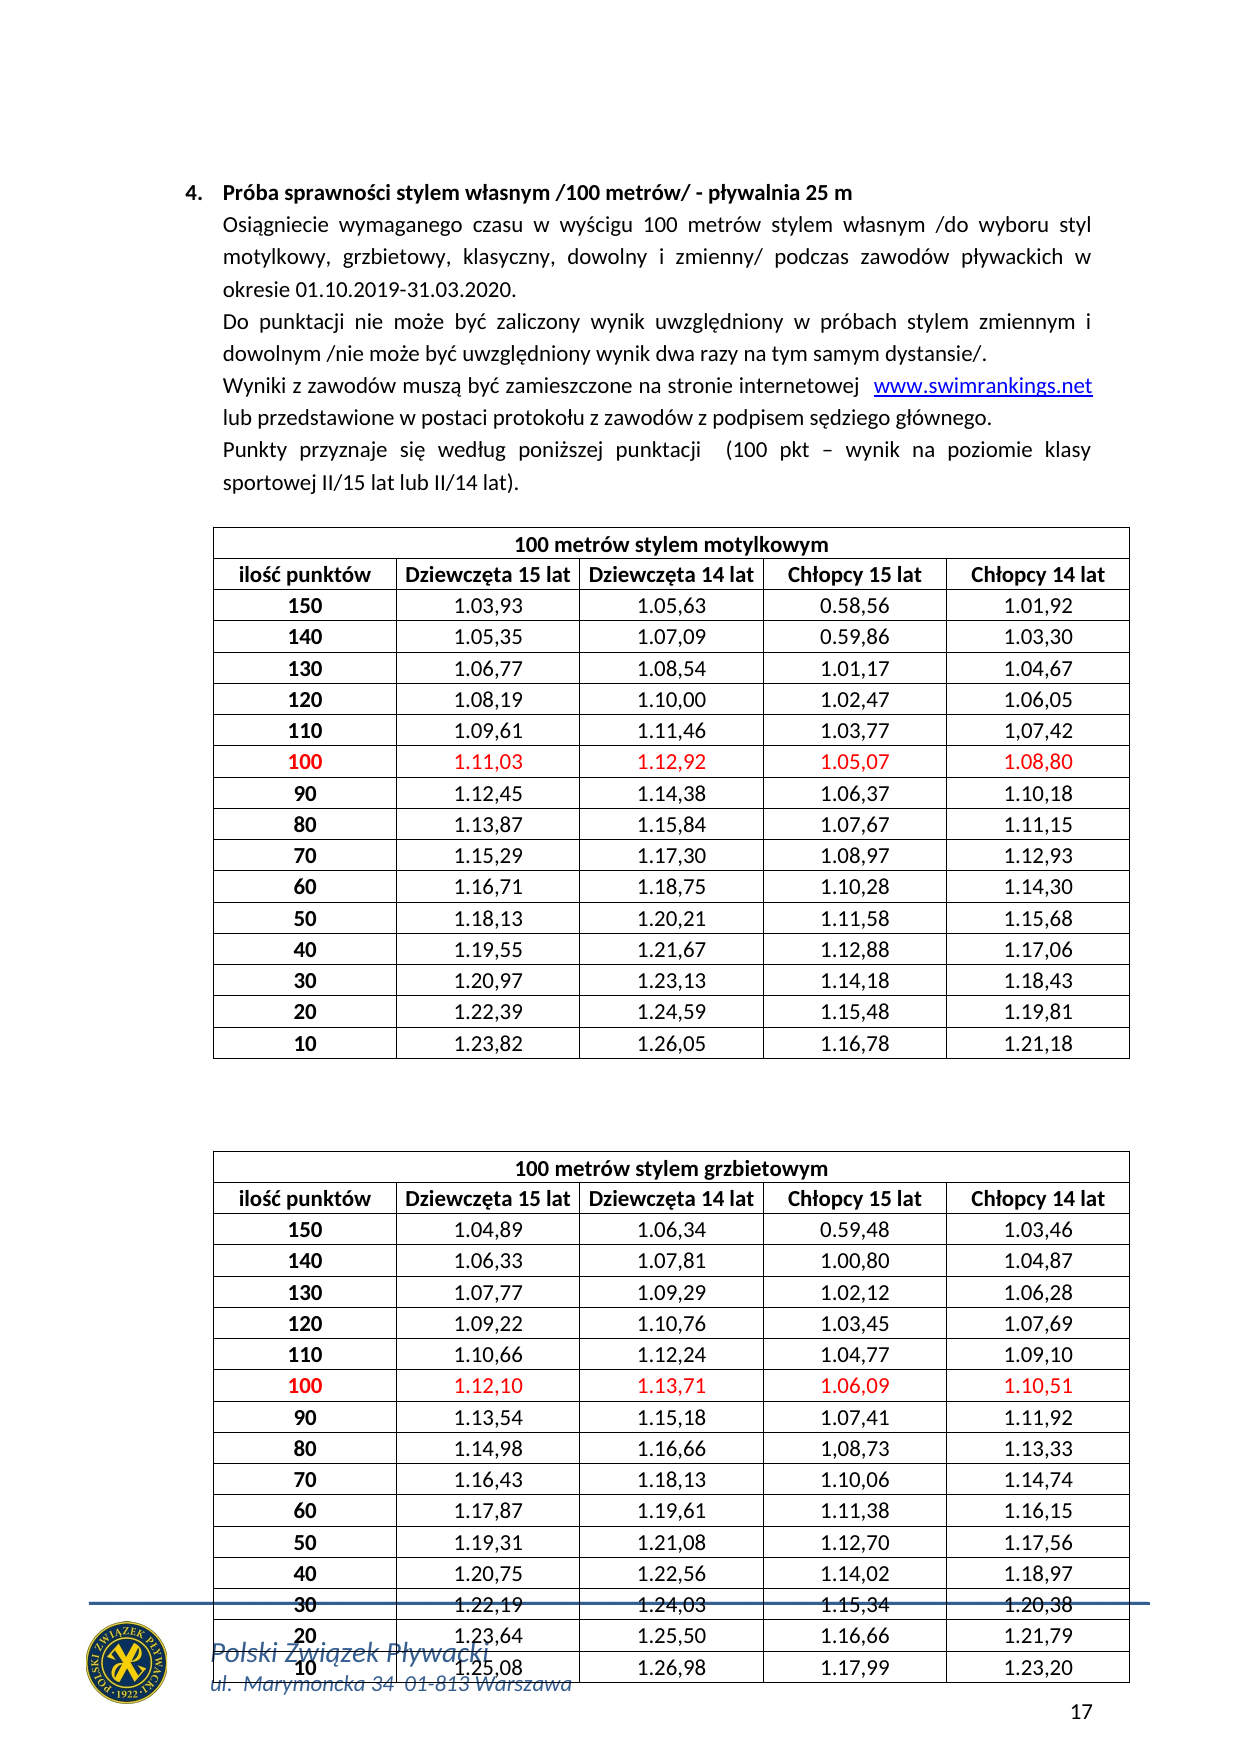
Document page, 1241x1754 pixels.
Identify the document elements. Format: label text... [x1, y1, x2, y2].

table_cell 1.17,99 [764, 1652, 946, 1682]
table_cell 1.08,54 [580, 653, 763, 683]
table_cell 1.09,22 [397, 1308, 579, 1338]
table_cell Chłopcy 15 lat [764, 1183, 946, 1213]
table_cell 70 [214, 1464, 396, 1494]
table_cell 1.07,77 [397, 1277, 579, 1307]
table_cell 1.04,67 [947, 653, 1129, 683]
table_cell 1.03,93 [397, 590, 579, 620]
table_cell 1.10,76 [580, 1308, 763, 1338]
table_cell 1.04,87 [947, 1245, 1129, 1276]
table_cell 130 [214, 653, 396, 683]
table_cell 1.06,33 [397, 1245, 579, 1276]
table_cell 30 [214, 965, 396, 995]
table_cell 120 [214, 684, 396, 714]
table_cell 110 [214, 715, 396, 745]
table_cell 20 [214, 1620, 396, 1651]
table_cell 1.12,45 [397, 778, 579, 808]
table_cell 1.23,20 [947, 1652, 1129, 1682]
table_cell 1.15,29 [397, 840, 579, 870]
table_cell 1.25,08 [397, 1652, 579, 1682]
table_cell 10 [214, 1028, 396, 1058]
table_cell 1.07,81 [580, 1245, 763, 1276]
list Osiągniecie wymaganego czasu w wyścigu 100 metrów stylem własnym /do wyboru styl motylkowy, grzbietowy, klasyczny, dowolny i zmienny/ podczas zawodów pływackich w okresie 01.10.2019-31.03.2020. [223, 210, 1093, 303]
table_cell 1.24,03 [580, 1589, 763, 1619]
table_cell 1.00,80 [764, 1245, 946, 1276]
table_cell 1.12,88 [764, 934, 946, 964]
table_cell 1.17,87 [397, 1495, 579, 1526]
table_cell 1.12,24 [580, 1339, 763, 1369]
table_cell 1.20,38 [947, 1589, 1129, 1619]
table_cell 1.26,98 [580, 1652, 763, 1682]
table_cell 0.58,56 [764, 590, 946, 620]
table_header 100 metrów stylem motylkowym [214, 528, 1129, 558]
list Wyniki z zawodów muszą być zamieszczone na stronie internetowej www.swimrankings.net lub przedstawione w postaci protokołu z zawodów z podpisem sędziego głównego. [223, 371, 1093, 431]
table_cell 1.25,50 [580, 1620, 763, 1651]
table_cell 1.02,47 [764, 684, 946, 714]
table_cell 1.10,66 [397, 1339, 579, 1369]
table_cell 1.06,37 [764, 778, 946, 808]
table_cell 1.02,12 [764, 1277, 946, 1307]
table_cell 1.11,58 [764, 903, 946, 933]
table_cell Dziewczęta 15 lat [397, 1183, 579, 1213]
table_cell 30 [214, 1589, 396, 1619]
table_cell 1.06,28 [947, 1277, 1129, 1307]
table_cell 1.23,82 [397, 1028, 579, 1058]
table_cell 1.07,69 [947, 1308, 1129, 1338]
table_cell 1.11,46 [580, 715, 763, 745]
table_cell 1.15,18 [580, 1402, 763, 1432]
table_cell 1.21,67 [580, 934, 763, 964]
table_cell Chłopcy 14 lat [947, 1183, 1129, 1213]
table_cell 1.10,28 [764, 871, 946, 902]
table_cell 1.10,18 [947, 778, 1129, 808]
table_cell 1.17,56 [947, 1527, 1129, 1557]
table_cell 80 [214, 1433, 396, 1463]
table_cell 1.17,30 [580, 840, 763, 870]
table_cell 1.21,79 [947, 1620, 1129, 1651]
table_cell 1.24,59 [580, 996, 763, 1027]
table_cell 1.03,30 [947, 621, 1129, 652]
table_cell 1.16,78 [764, 1028, 946, 1058]
table_cell 1,08,73 [764, 1433, 946, 1463]
table_cell 1.19,61 [580, 1495, 763, 1526]
table_cell 1.05,35 [397, 621, 579, 652]
table_cell 1.14,98 [397, 1433, 579, 1463]
table_cell 1.18,13 [580, 1464, 763, 1494]
table_cell 1.07,67 [764, 809, 946, 839]
table_cell 1.14,18 [764, 965, 946, 995]
table_cell 120 [214, 1308, 396, 1338]
table_cell 1.22,56 [580, 1558, 763, 1588]
table_cell 1.18,43 [947, 965, 1129, 995]
table_cell 1.05,63 [580, 590, 763, 620]
table_cell 1.15,68 [947, 903, 1129, 933]
table_cell 0.59,86 [764, 621, 946, 652]
table_cell 1.11,92 [947, 1402, 1129, 1432]
table_cell 1.23,64 [397, 1620, 579, 1651]
table_cell 1.21,08 [580, 1527, 763, 1557]
table_cell 140 [214, 621, 396, 652]
table_cell 1.14,38 [580, 778, 763, 808]
table_cell 90 [214, 778, 396, 808]
table_cell 10 [214, 1652, 396, 1682]
table_cell Dziewczęta 14 lat [580, 1183, 763, 1213]
table_cell ilość punktów [214, 559, 396, 589]
table_cell 1.03,77 [764, 715, 946, 745]
table_cell 60 [214, 871, 396, 902]
table_cell 1.23,13 [580, 965, 763, 995]
table_cell 40 [214, 934, 396, 964]
table_cell 1.06,77 [397, 653, 579, 683]
table_cell 1.19,31 [397, 1527, 579, 1557]
table_cell 1.03,45 [764, 1308, 946, 1338]
table_cell 1.13,54 [397, 1402, 579, 1432]
table_cell 1.15,84 [580, 809, 763, 839]
table_cell 1.15,48 [764, 996, 946, 1027]
table_cell 1.16,66 [764, 1620, 946, 1651]
list Próba sprawności stylem własnym /100 metrów/ - pływalnia 25 m [185, 178, 1093, 206]
table_cell 1.20,97 [397, 965, 579, 995]
table_cell 1.04,89 [397, 1214, 579, 1244]
table_cell 1.12,70 [764, 1527, 946, 1557]
table_cell 1.12,10 [397, 1370, 579, 1401]
table_cell 1.06,09 [764, 1370, 946, 1401]
table_cell 1.11,03 [397, 746, 579, 777]
table_cell 1.10,51 [947, 1370, 1129, 1401]
table_cell 1.18,97 [947, 1558, 1129, 1588]
table_cell 1.14,30 [947, 871, 1129, 902]
table_cell 1.10,06 [764, 1464, 946, 1494]
table_cell 130 [214, 1277, 396, 1307]
table_cell 90 [214, 1402, 396, 1432]
table_cell 1.12,92 [580, 746, 763, 777]
table_cell 0.59,48 [764, 1214, 946, 1244]
table_cell 1.08,80 [947, 746, 1129, 777]
table_cell 50 [214, 1527, 396, 1557]
table_cell 1.14,74 [947, 1464, 1129, 1494]
table_cell 1.11,15 [947, 809, 1129, 839]
table_cell 1.19,55 [397, 934, 579, 964]
table_cell 1.26,05 [580, 1028, 763, 1058]
table_cell 1.18,13 [397, 903, 579, 933]
table_cell 1.20,75 [397, 1558, 579, 1588]
list Punkty przyznaje się według poniższej punktacji (100 pkt – wynik na poziomie klasy sportowej II/15 lat lub II/14 lat). [223, 436, 1093, 496]
table_cell Chłopcy 14 lat [947, 559, 1129, 589]
table_cell 1.20,21 [580, 903, 763, 933]
table_cell 1.13,33 [947, 1433, 1129, 1463]
table_cell 1.16,43 [397, 1464, 579, 1494]
picture [86, 1621, 168, 1704]
table_cell 1.03,46 [947, 1214, 1129, 1244]
table_cell 1.16,66 [580, 1433, 763, 1463]
table_cell Chłopcy 15 lat [764, 559, 946, 589]
table_cell 1.13,71 [580, 1370, 763, 1401]
table_cell 1.01,17 [764, 653, 946, 683]
table_cell 1.08,19 [397, 684, 579, 714]
table_cell 1.04,77 [764, 1339, 946, 1369]
table_cell 1.05,07 [764, 746, 946, 777]
table_cell 110 [214, 1339, 396, 1369]
table_cell 1.06,34 [580, 1214, 763, 1244]
table_cell 1.09,29 [580, 1277, 763, 1307]
table_cell 1.11,38 [764, 1495, 946, 1526]
table_cell Dziewczęta 14 lat [580, 559, 763, 589]
table_cell ilość punktów [214, 1183, 396, 1213]
table_cell 1.10,00 [580, 684, 763, 714]
table_cell 1.13,87 [397, 809, 579, 839]
table_cell 1.15,34 [764, 1589, 946, 1619]
table_cell Dziewczęta 15 lat [397, 559, 579, 589]
table_cell 100 [214, 1370, 396, 1401]
table_cell 1.09,61 [397, 715, 579, 745]
table_cell 20 [214, 996, 396, 1027]
table_cell 1.18,75 [580, 871, 763, 902]
table_cell 40 [214, 1558, 396, 1588]
table_cell 1.19,81 [947, 996, 1129, 1027]
table_cell 140 [214, 1245, 396, 1276]
table_cell 1.09,10 [947, 1339, 1129, 1369]
table_cell 1.01,92 [947, 590, 1129, 620]
table_cell 1.21,18 [947, 1028, 1129, 1058]
table_cell 50 [214, 903, 396, 933]
table_cell 1.08,97 [764, 840, 946, 870]
table_cell 1.06,05 [947, 684, 1129, 714]
table_cell 80 [214, 809, 396, 839]
table_cell 1,07,42 [947, 715, 1129, 745]
table_cell 1.22,19 [397, 1589, 579, 1619]
table_cell 1.14,02 [764, 1558, 946, 1588]
table_cell 1.12,93 [947, 840, 1129, 870]
table_cell 1.17,06 [947, 934, 1129, 964]
table_cell 1.07,41 [764, 1402, 946, 1432]
table_cell 150 [214, 1214, 396, 1244]
table_cell 150 [214, 590, 396, 620]
table_header 100 metrów stylem grzbietowym [214, 1152, 1129, 1182]
list Do punktacji nie może być zaliczony wynik uwzględniony w próbach stylem zmiennym i dowolnym /nie może być uwzględniony wynik dwa razy na tym samym dystansie/. [223, 307, 1093, 367]
table_cell 1.16,15 [947, 1495, 1129, 1526]
table_cell 70 [214, 840, 396, 870]
table_cell 1.22,39 [397, 996, 579, 1027]
table_cell 100 [214, 746, 396, 777]
table_cell 1.16,71 [397, 871, 579, 902]
table_cell 60 [214, 1495, 396, 1526]
table_cell 1.07,09 [580, 621, 763, 652]
